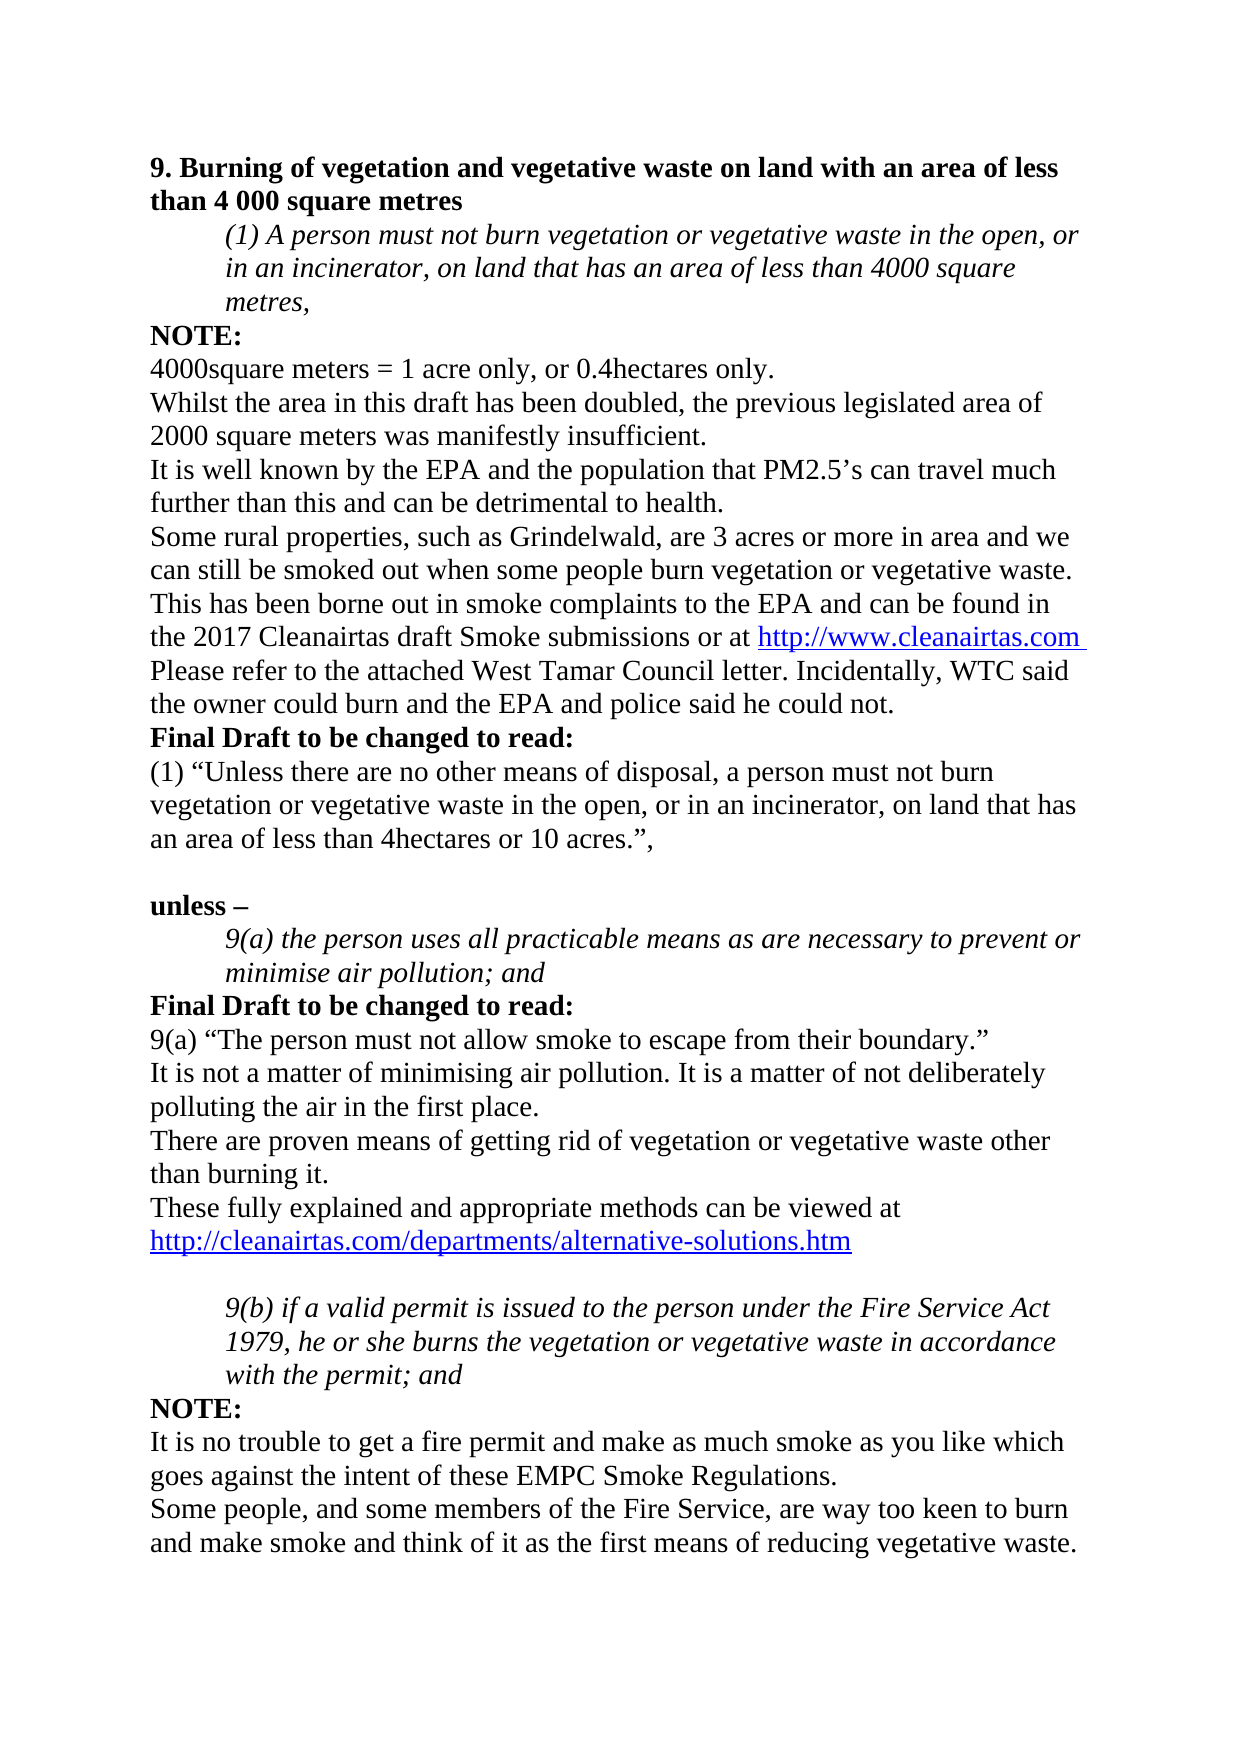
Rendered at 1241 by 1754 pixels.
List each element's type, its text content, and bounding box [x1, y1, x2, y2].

text 4000square meters = 1 acre only, or 0.4hectares only. [150, 351, 1090, 385]
text 9. Burning of vegetation and vegetative waste on land with an area of less than 4 000 square metres [150, 150, 1090, 217]
text 9(a) “The person must not allow smoke to escape from their boundary.” [150, 1022, 1090, 1056]
text Final Draft to be changed to read: [150, 988, 1090, 1022]
text 9(b) if a valid permit is issued to the person under the Fire Service Act 1979, he or she burns the vegetation or vegetative waste in accordance with the permit; and [225, 1290, 1090, 1391]
text unless – [150, 888, 1090, 921]
text NOTE: [150, 1391, 1090, 1424]
text It is no trouble to get a fire permit and make as much smoke as you like which goes against the intent of these EMPC Smoke Regulations. [150, 1424, 1090, 1492]
text Final Draft to be changed to read: [150, 720, 1090, 754]
text NOTE: [150, 318, 1090, 351]
text These fully explained and appropriate methods can be viewed at http://cleanairtas.com/departments/alternative-solutions.htm [150, 1190, 1090, 1257]
text There are proven means of getting rid of vegetation or vegetative waste other than burning it. [150, 1123, 1090, 1190]
text (1) A person must not burn vegetation or vegetative waste in the open, or in an incinerator, on land that has an area of less than 4000 square metres, [225, 217, 1090, 318]
text This has been borne out in smoke complaints to the EPA and can be found in the 2017 Cleanairtas draft Smoke submissions or at http://www.cleanairtas.com [150, 586, 1090, 653]
text Some rural properties, such as Grindelwald, are 3 acres or more in area and we can still be smoked out when some people burn vegetation or vegetative waste. [150, 519, 1090, 586]
text Some people, and some members of the Fire Service, are way too keen to burn and make smoke and think of it as the first means of reducing vegetative waste. [150, 1492, 1090, 1559]
text Whilst the area in this draft has been doubled, the previous legislated area of 2000 square meters was manifestly insufficient. [150, 385, 1090, 452]
text Please refer to the attached West Tamar Council letter. Incidentally, WTC said the owner could burn and the EPA and police said he could not. [150, 653, 1090, 720]
text 9(a) the person uses all practicable means as are necessary to prevent or minimise air pollution; and [225, 921, 1090, 988]
text It is well known by the EPA and the population that PM2.5’s can travel much further than this and can be detrimental to health. [150, 452, 1090, 519]
text (1) “Unless there are no other means of disposal, a person must not burn vegetation or vegetative waste in the open, or in an incinerator, on land that has an area of less than 4hectares or 10 acres.”, [150, 754, 1090, 854]
text It is not a matter of minimising air pollution. It is a matter of not deliberately polluting the air in the first place. [150, 1056, 1090, 1123]
